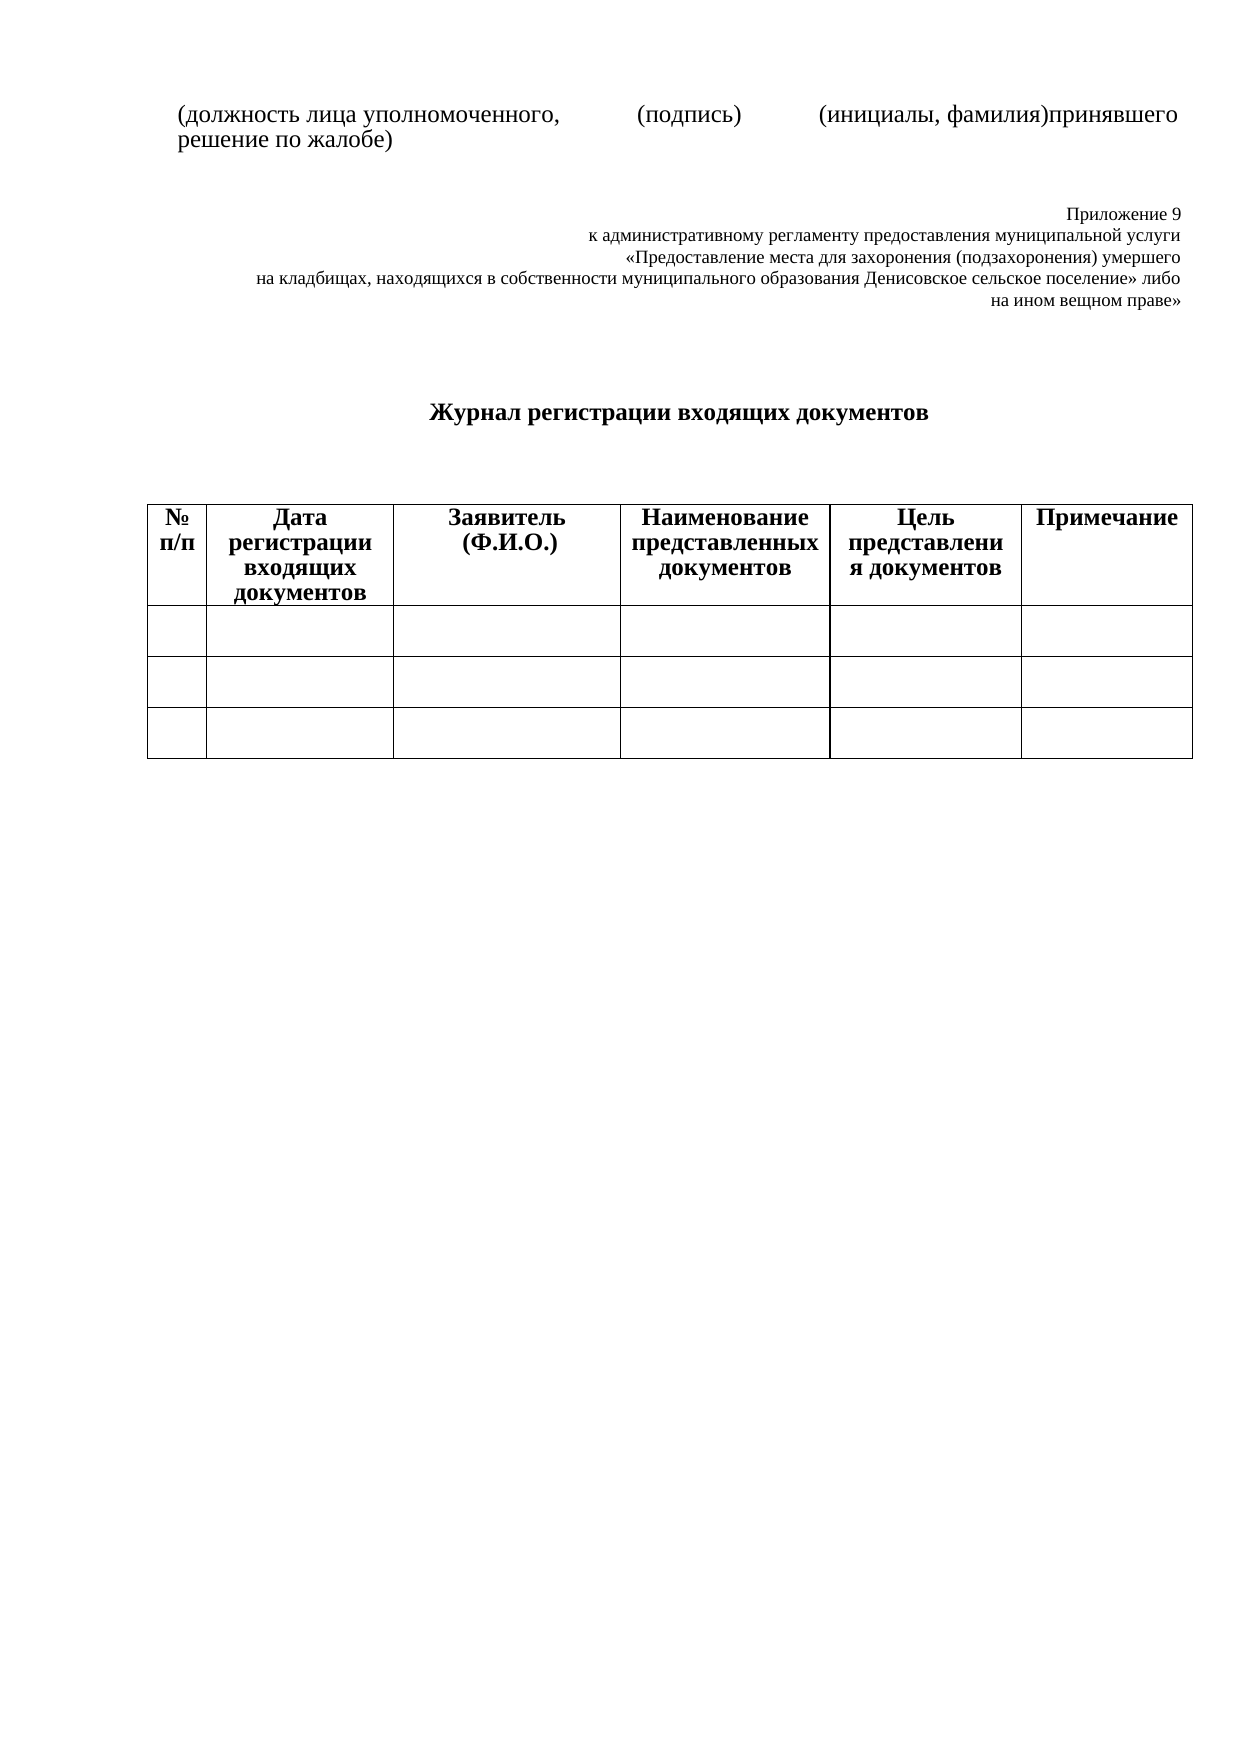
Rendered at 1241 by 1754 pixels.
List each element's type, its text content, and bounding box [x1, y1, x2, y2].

table_header Примечание [1022, 505, 1192, 605]
table_header Заявитель (Ф.И.О.) [394, 505, 620, 605]
text Журнал регистрации входящих документов [177, 397, 1181, 425]
table_cell [1022, 708, 1192, 758]
table_cell [621, 708, 829, 758]
table_cell [831, 606, 1021, 656]
text «Предоставление места для захоронения (подзахоронения) умершего [177, 246, 1181, 267]
table_cell [1022, 657, 1192, 707]
text к административному регламенту предоставления муниципальной услуги [177, 224, 1181, 246]
text (должность лица уполномоченного, (подпись) (инициалы, фамилия)принявшего решение по жалобе) [177, 102, 1181, 152]
table_cell [621, 657, 829, 707]
table_cell [831, 708, 1021, 758]
table_header Дата регистрации входящих документов [207, 505, 393, 605]
table_header № п/п [148, 505, 206, 605]
table_cell [1022, 606, 1192, 656]
text Приложение 9 [177, 202, 1181, 224]
table_header Наименование представленных документов [621, 505, 829, 605]
table_cell [831, 657, 1021, 707]
table_cell [394, 657, 620, 707]
table_cell [148, 657, 206, 707]
table_cell [207, 606, 393, 656]
table_cell [394, 606, 620, 656]
table_cell [621, 606, 829, 656]
table_cell [148, 606, 206, 656]
table_cell [207, 657, 393, 707]
table_header Цель представления документов [831, 505, 1021, 605]
text на кладбищах, находящихся в собственности муниципального образования Денисовское сельское поселение» либо на ином вещном праве» [177, 267, 1181, 310]
table_cell [148, 708, 206, 758]
table_cell [394, 708, 620, 758]
table_cell [207, 708, 393, 758]
